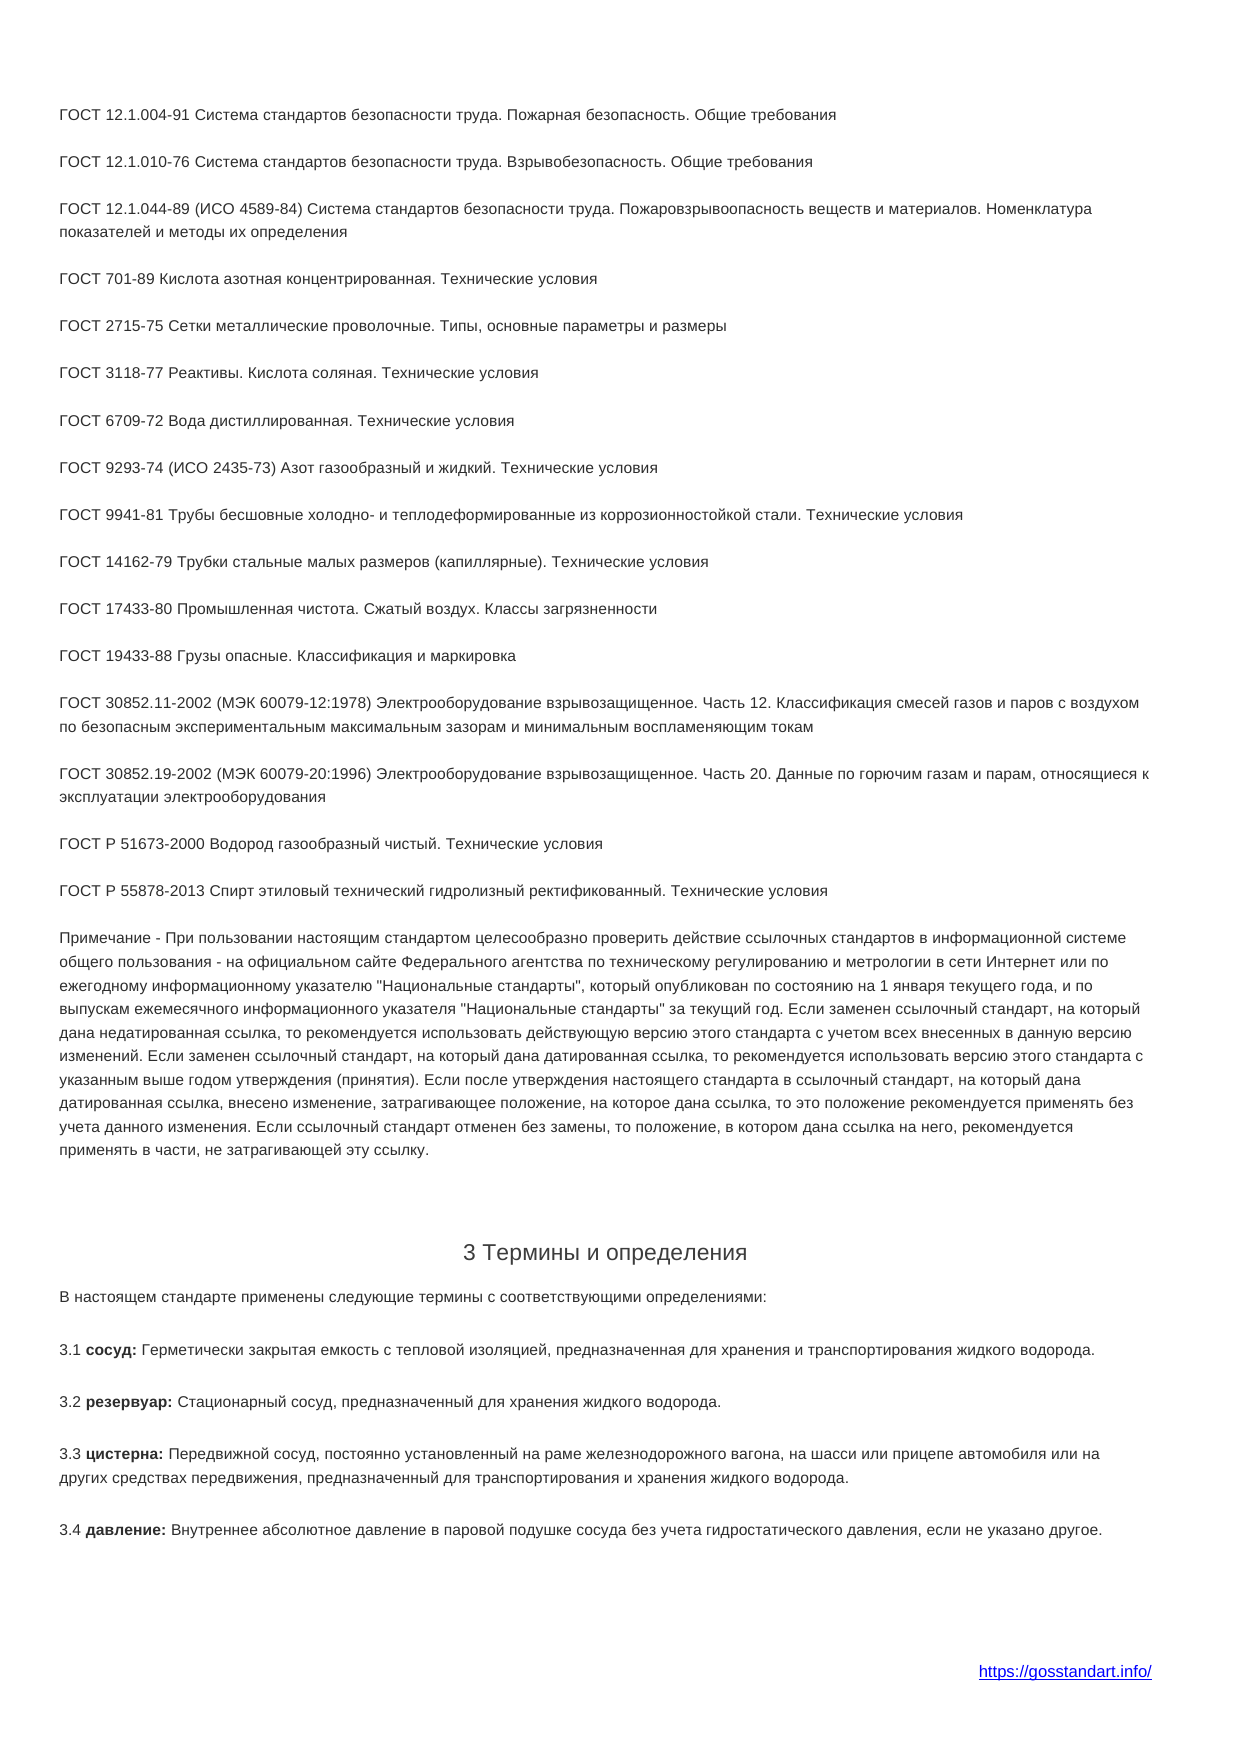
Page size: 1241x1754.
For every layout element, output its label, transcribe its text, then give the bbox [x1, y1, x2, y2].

text В настоящем стандарте применены следующие термины с соответствующими определениями: [59, 1282, 1152, 1335]
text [59, 100, 1152, 1211]
text 3.4 давление: Внутреннее абсолютное давление в паровой подушке сосуда без учета гидростатического давления, если не указано другое. [59, 1515, 1152, 1567]
text 3.1 сосуд: Герметически закрытая емкость с тепловой изоляцией, предназначенная для хранения и транспортирования жидкого водорода. [59, 1335, 1152, 1387]
subtitle 3 Термины и определения [59, 1239, 1152, 1266]
text 3.3 цистерна: Передвижной сосуд, постоянно установленный на раме железнодорожного вагона, на шасси или прицепе автомобиля или на других средствах передвижения, предназначенный для транспортирования и хранения жидкого водорода. [59, 1439, 1152, 1515]
text 3.2 резервуар: Стационарный сосуд, предназначенный для хранения жидкого водорода. [59, 1387, 1152, 1439]
